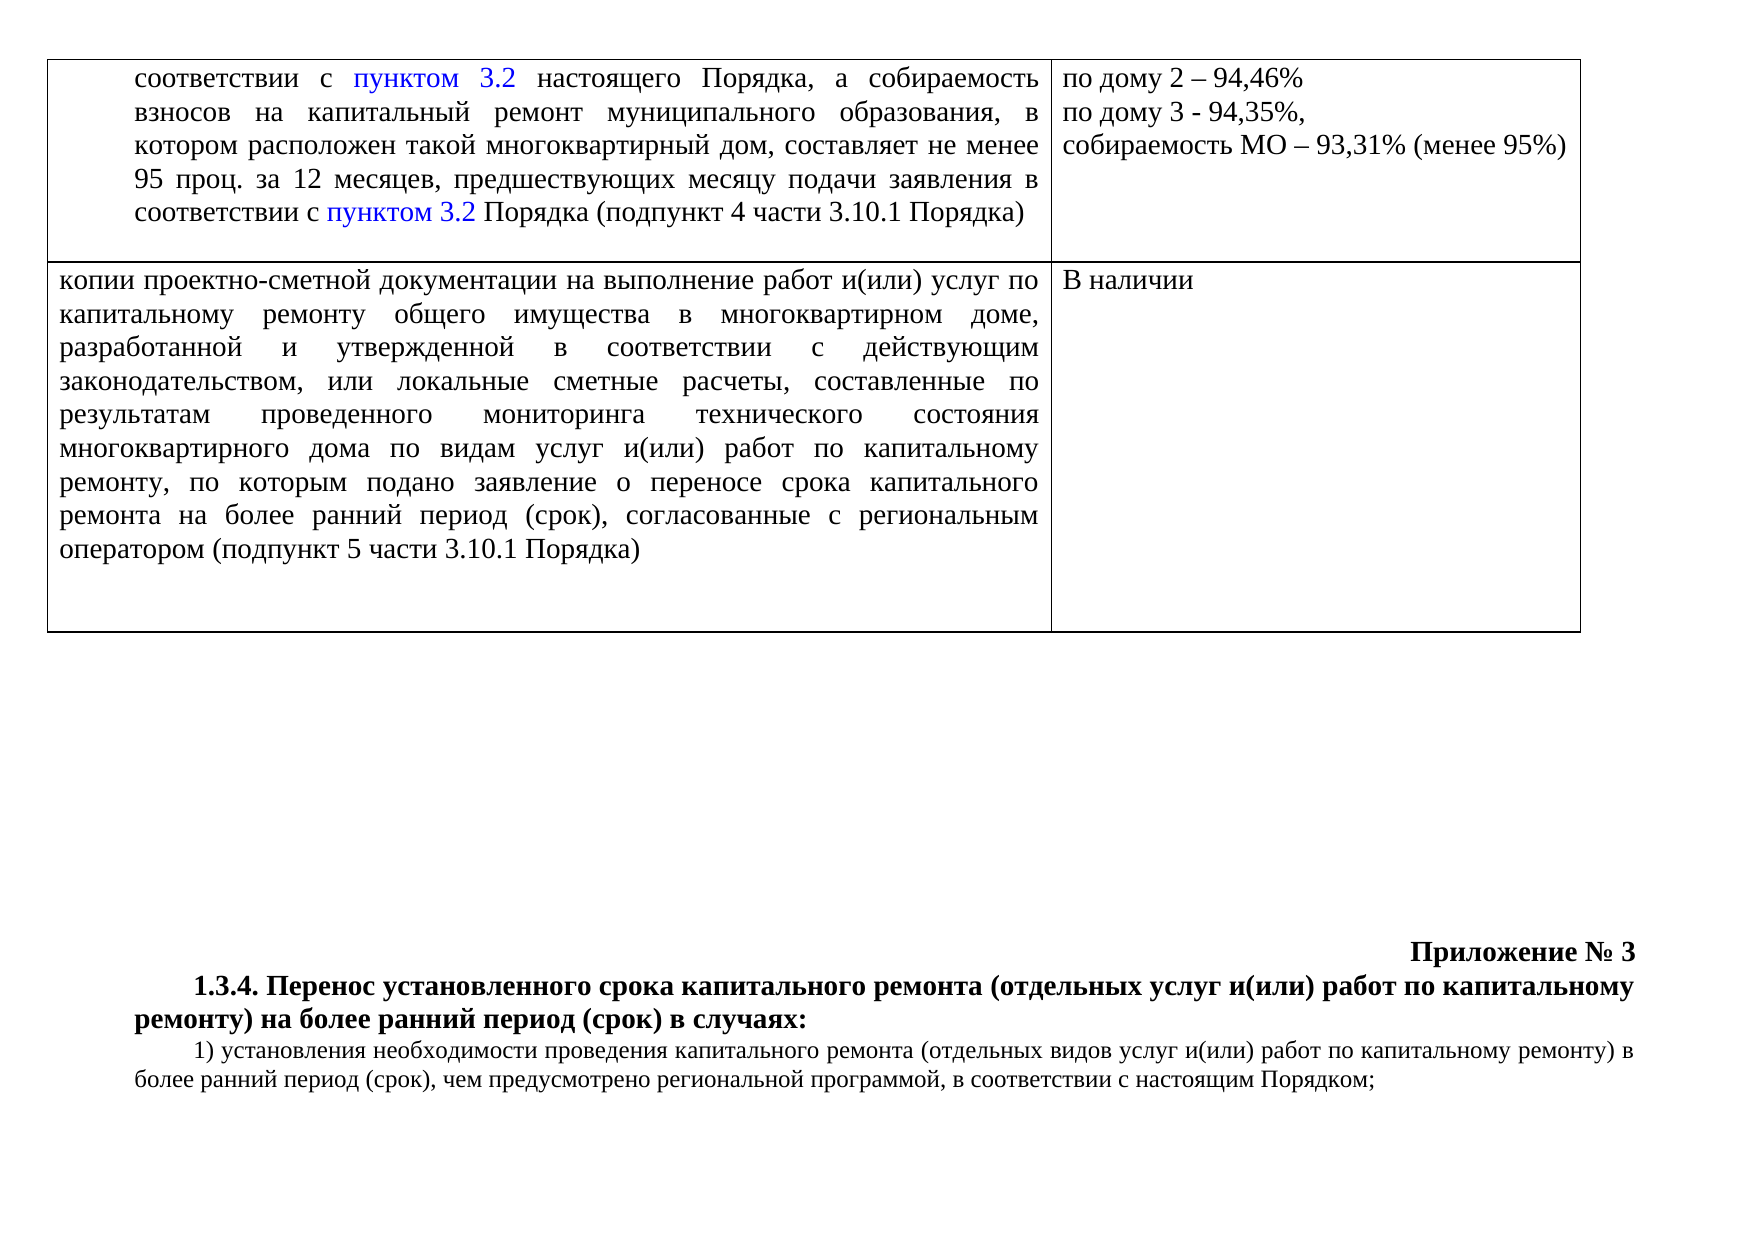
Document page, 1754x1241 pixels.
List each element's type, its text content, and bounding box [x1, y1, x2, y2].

table_cell В наличии [1052, 263, 1580, 631]
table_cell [48, 60, 1051, 261]
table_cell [1052, 60, 1580, 261]
text 1) установления необходимости проведения капитального ремонта (отдельных видов услуг и(или) работ по капитальному ремонту) в более ранний период (срок), чем предусмотрено региональной программой, в соответствии с настоящим Порядком; [134, 1035, 1636, 1092]
table_cell копии проектно-сметной документации на выполнение работ и(или) услуг по капитальному ремонту общего имущества в многоквартирном доме, разработанной и утвержденной в соответствии с действующим законодательством, или локальные сметные расчеты, составленные по результатам проведенного мониторинга технического состояния многоквартирного дома по видам услуг и(или) работ по капитальному ремонту, по которым подано заявление о переносе срока капитального ремонта на более ранний период (срок), согласованные с региональным оператором (подпункт 5 части 3.10.1 Порядка) [48, 263, 1051, 631]
text 1.3.4. Перенос установленного срока капитального ремонта (отдельных услуг и(или) работ по капитальному ремонту) на более ранний период (срок) в случаях: [134, 968, 1636, 1035]
text Приложение № 3 [134, 934, 1636, 968]
